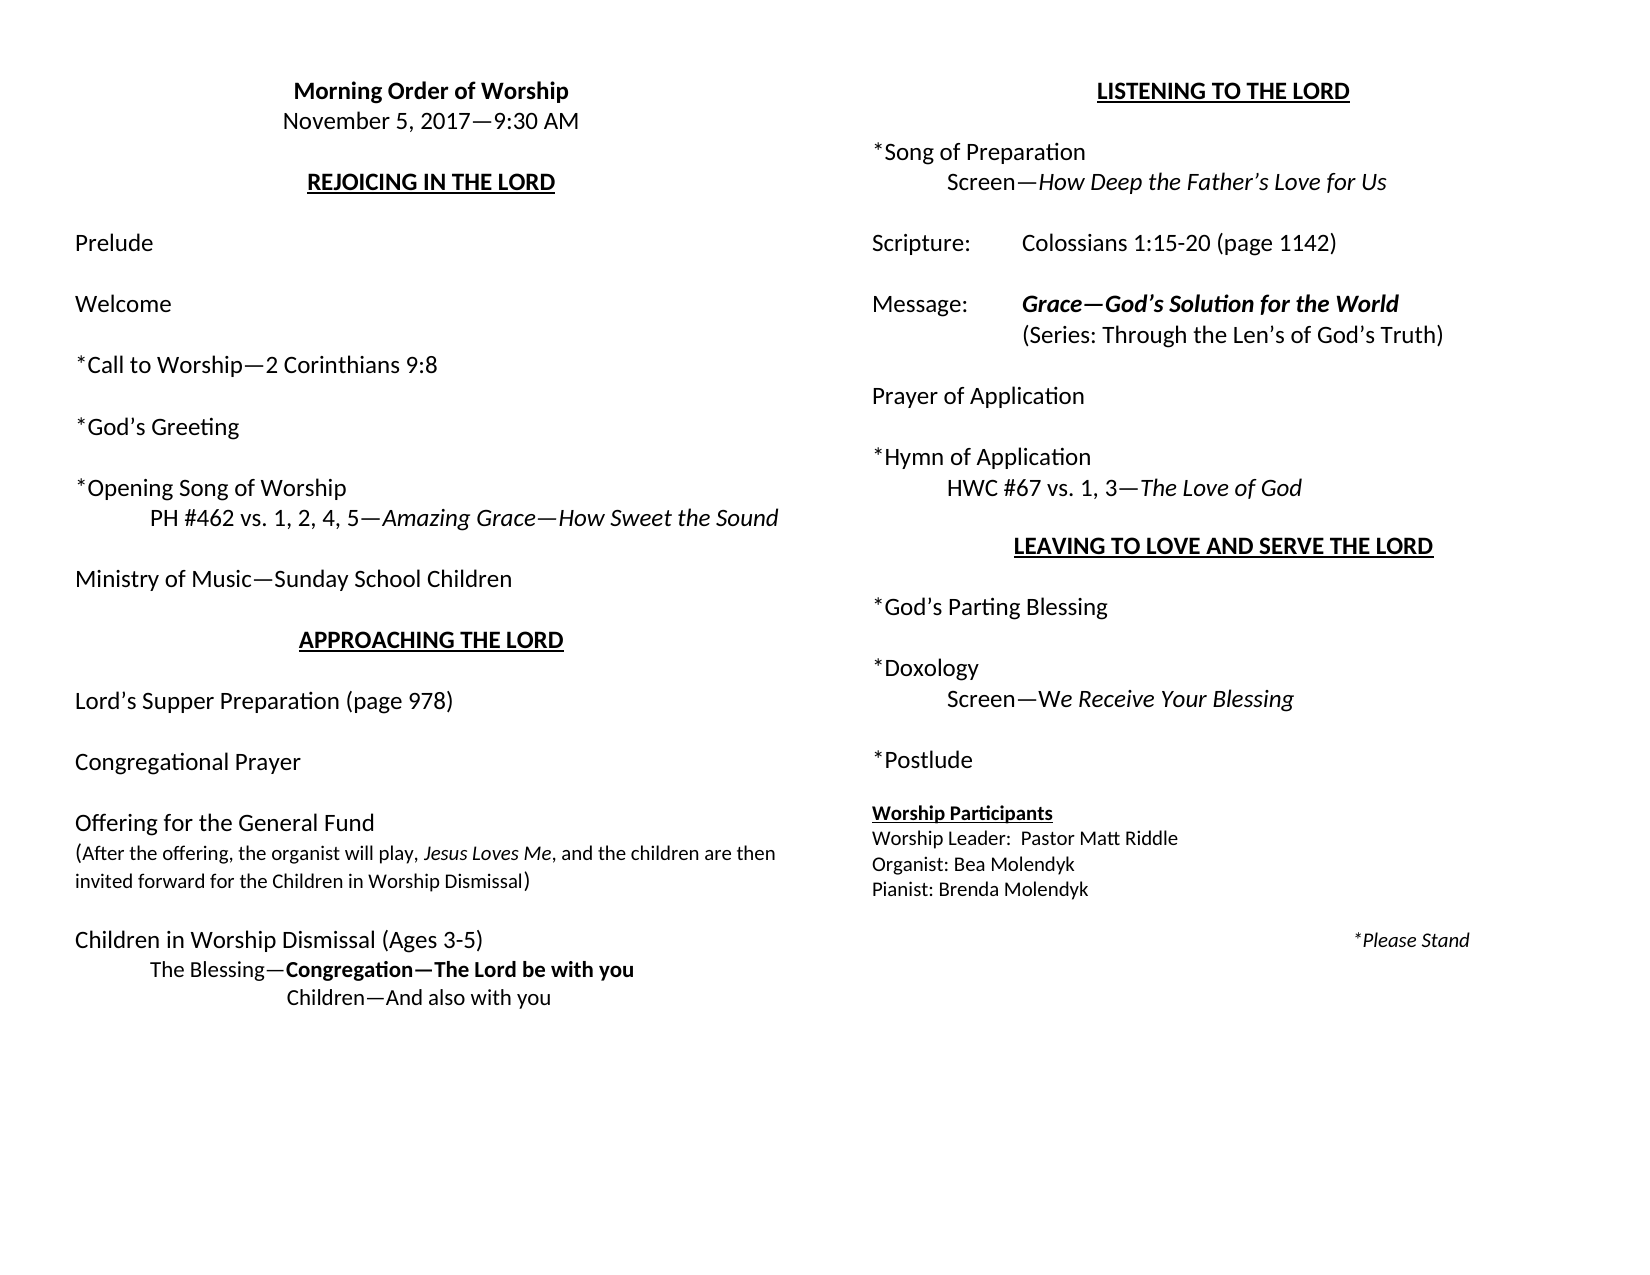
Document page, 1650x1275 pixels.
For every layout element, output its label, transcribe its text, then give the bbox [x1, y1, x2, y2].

text Welcome [75, 289, 787, 319]
text Scripture: Colossians 1:15-20 (page 1142) [872, 228, 1575, 258]
text Worship Leader: Pastor Matt Riddle [872, 825, 1575, 851]
subtitle Worship Participants [872, 800, 1575, 825]
text *Please Stand [1172, 927, 1575, 952]
text (Series: Through the Len’s of God’s Truth) [872, 319, 1575, 350]
text *Doxology [872, 652, 1575, 683]
text (After the offering, the organist will play, Jesus Loves Me, and the children are then invited forward for the Children in Worship Dismissal) [75, 838, 787, 894]
text Offering for the General Fund [75, 807, 787, 838]
text *Hymn of Application [872, 441, 1575, 472]
text LISTENING TO THE LORD [872, 75, 1575, 106]
text *Opening Song of Worship [75, 472, 787, 502]
text Screen—We Receive Your Blessing [872, 683, 1575, 713]
subtitle APPROACHING THE LORD [75, 624, 787, 655]
text Children—And also with you [75, 983, 787, 1011]
text PH #462 vs. 1, 2, 4, 5—Amazing Grace—How Sweet the Sound [75, 502, 787, 533]
text *God’s Greeting [75, 411, 787, 441]
text Congregational Prayer [75, 746, 787, 777]
text *God’s Parting Blessing [872, 591, 1575, 622]
text Ministry of Music—Sunday School Children [75, 563, 787, 594]
text The Blessing—Congregation—The Lord be with you [75, 955, 787, 983]
text LEAVING TO LOVE AND SERVE THE LORD [872, 530, 1575, 561]
text HWC #67 vs. 1, 3—The Love of God [872, 472, 1575, 502]
text Children in Worship Dismissal (Ages 3-5) [75, 924, 787, 955]
text *Call to Worship—2 Corinthians 9:8 [75, 350, 787, 380]
text Lord’s Supper Preparation (page 978) [75, 685, 787, 716]
text Organist: Bea Molendyk [872, 851, 1575, 876]
text November 5, 2017—9:30 AM [75, 106, 787, 136]
text Prayer of Application [872, 380, 1575, 411]
subtitle REJOICING IN THE LORD [75, 167, 787, 197]
text Pianist: Brenda Molendyk [872, 876, 1575, 902]
text Prelude [75, 228, 787, 258]
text Screen—How Deep the Father’s Love for Us [872, 167, 1575, 197]
text Morning Order of Worship [75, 75, 787, 106]
text *Song of Preparation [872, 136, 1575, 167]
text *Postlude [872, 744, 1575, 774]
text Message: Grace—God’s Solution for the World [872, 289, 1575, 319]
